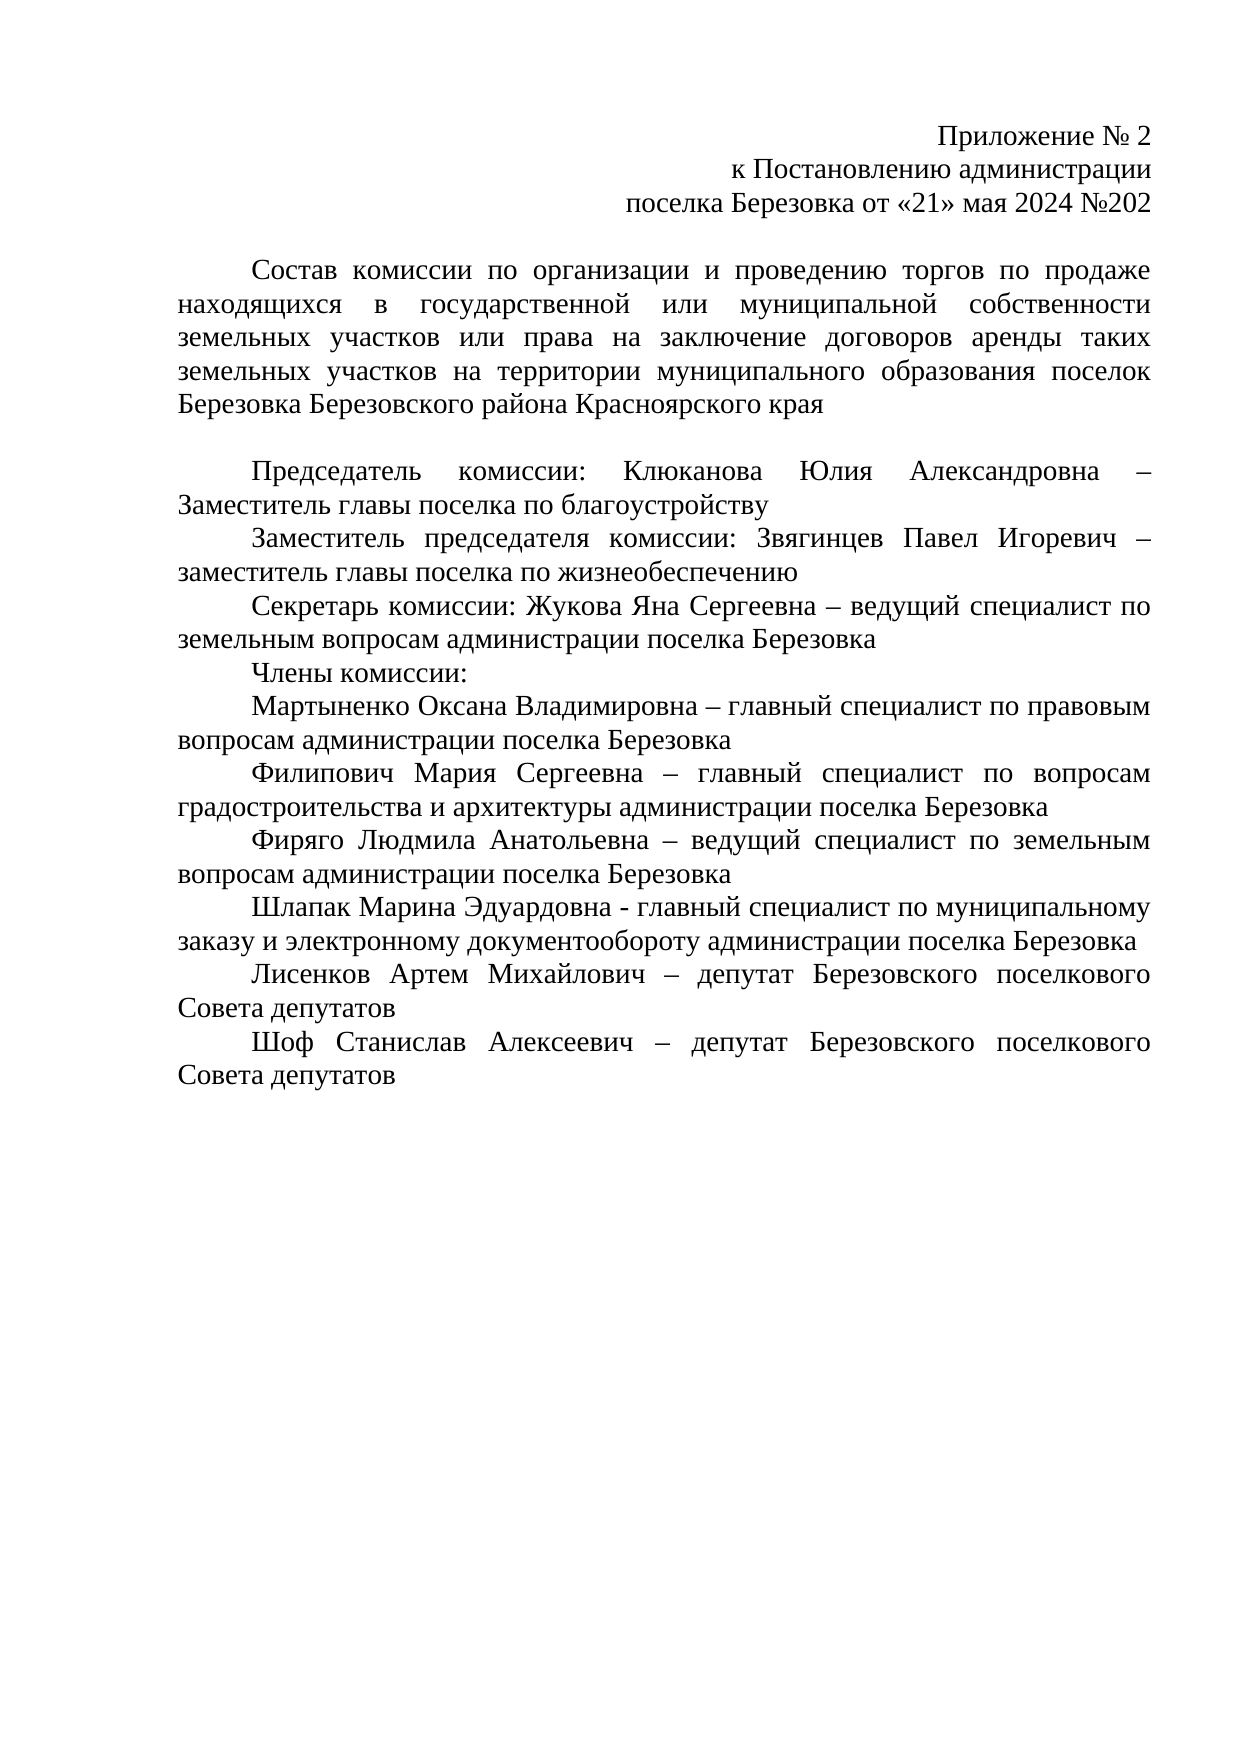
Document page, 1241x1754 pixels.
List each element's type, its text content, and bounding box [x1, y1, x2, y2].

text Фиряго Людмила Анатольевна – ведущий специалист по земельным вопросам администрации поселка Березовка [177, 822, 1152, 889]
text Члены комиссии: [177, 655, 1152, 688]
text Секретарь комиссии: Жукова Яна Сергеевна – ведущий специалист по земельным вопросам администрации поселка Березовка [177, 588, 1152, 655]
text Председатель комиссии: Клюканова Юлия Александровна – Заместитель главы поселка по благоустройству [177, 453, 1152, 521]
text Шлапак Марина Эдуардовна - главный специалист по муниципальному заказу и электронному документообороту администрации поселка Березовка [177, 889, 1152, 957]
text Мартыненко Оксана Владимировна – главный специалист по правовым вопросам администрации поселка Березовка [177, 688, 1152, 755]
text Лисенков Артем Михайлович – депутат Березовского поселкового Совета депутатов [177, 957, 1152, 1024]
text Состав комиссии по организации и проведению торгов по продаже находящихся в государственной или муниципальной собственности земельных участков или права на заключение договоров аренды таких земельных участков на территории муниципального образования поселок Березовка Березовского района Красноярского края [177, 252, 1152, 420]
text Филипович Мария Сергеевна – главный специалист по вопросам градостроительства и архитектуры администрации поселка Березовка [177, 755, 1152, 822]
text Шоф Станислав Алексеевич – депутат Березовского поселкового Совета депутатов [177, 1024, 1152, 1091]
text Приложение № 2 [177, 118, 1152, 152]
text Заместитель председателя комиссии: Звягинцев Павел Игоревич – заместитель главы поселка по жизнеобеспечению [177, 521, 1152, 588]
text к Постановлению администрации [177, 152, 1152, 185]
text поселка Березовка от «21» мая 2024 №202 [177, 185, 1152, 219]
